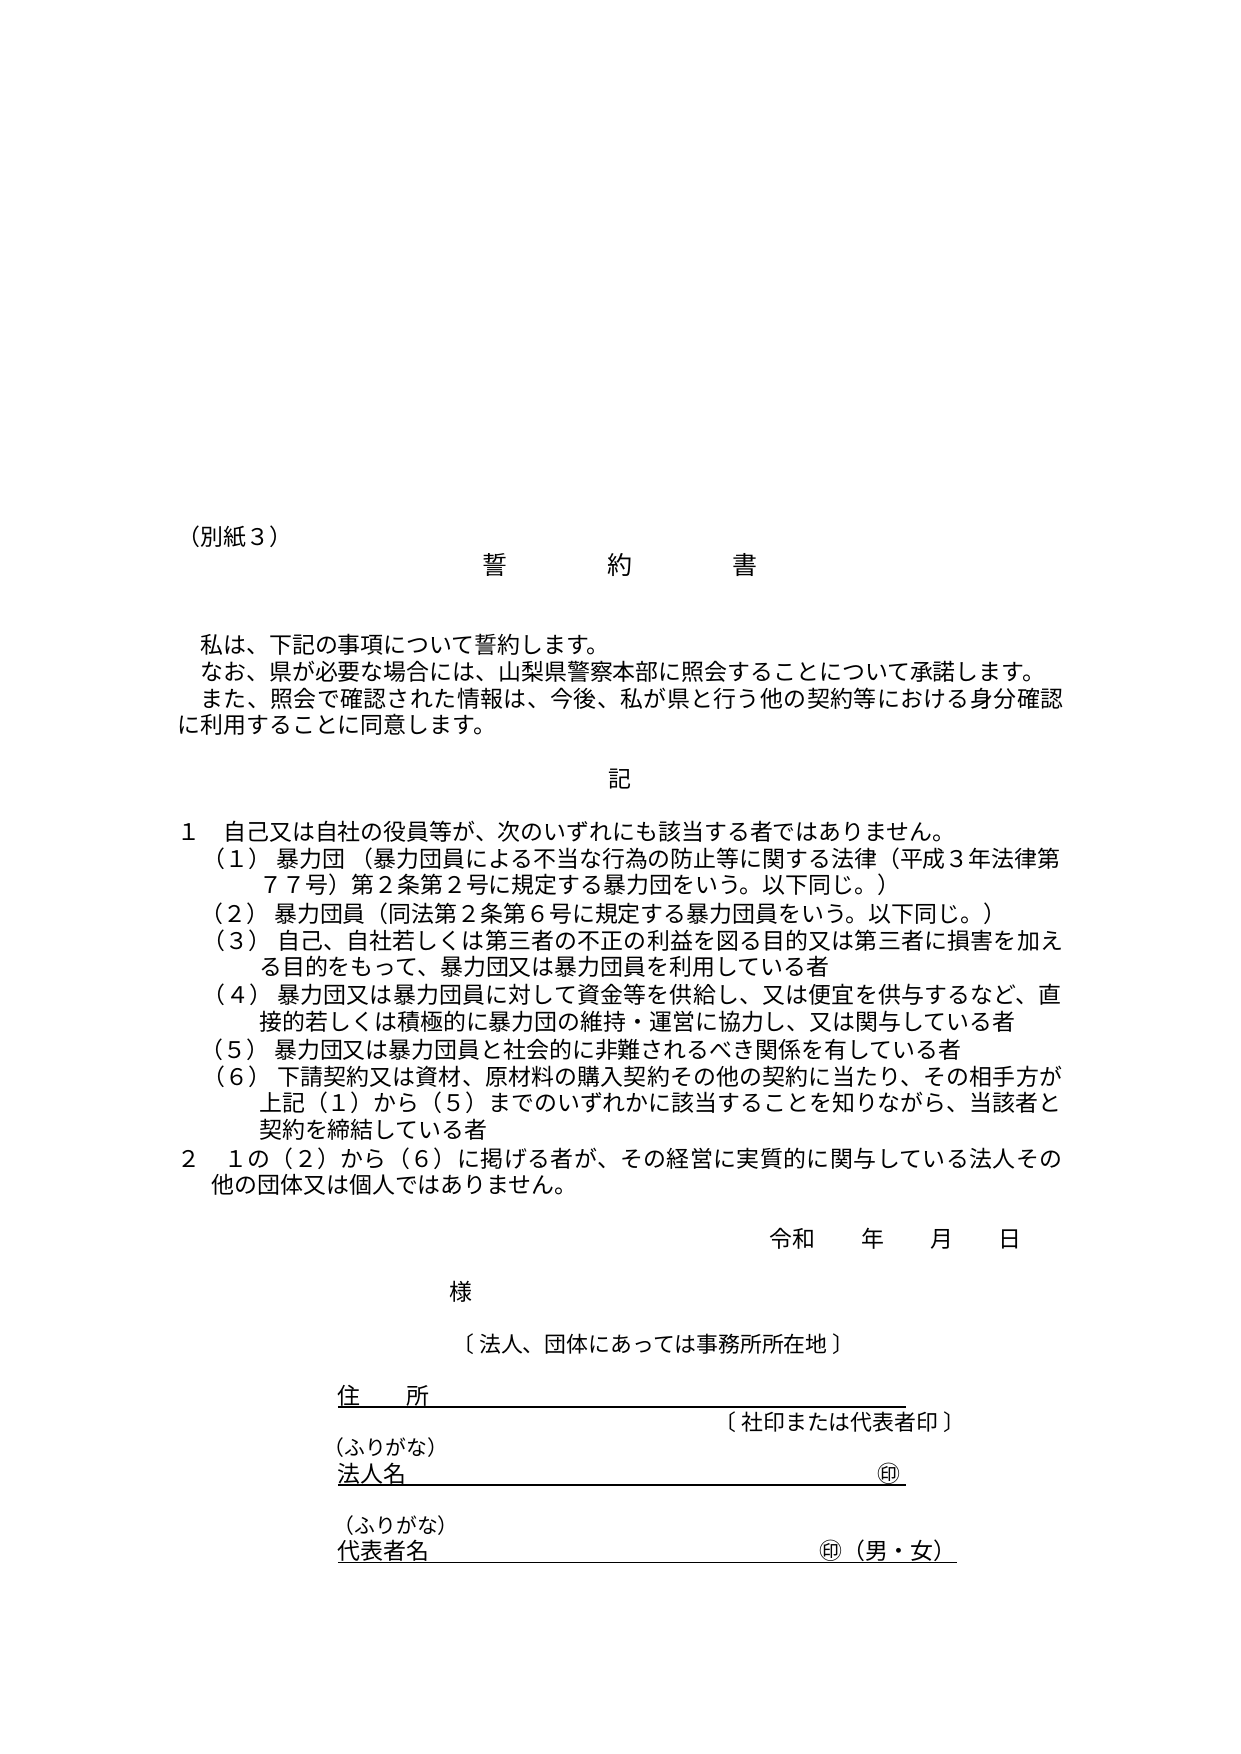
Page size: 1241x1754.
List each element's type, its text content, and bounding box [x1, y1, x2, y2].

text 私は、下記の事項について誓約します。 [177, 631, 1063, 659]
text 令和 年 月 日 [177, 1226, 1063, 1253]
text なお、県が必要な場合には、山梨県警察本部に照会することについて承諾します。 [177, 659, 1063, 686]
text 〔 社印または代表者印 〕 [177, 1410, 1063, 1436]
text （ふりがな） [177, 1436, 1063, 1461]
text （５） 暴力団又は暴力団員と社会的に非難されるべき関係を有している者 [177, 1037, 1063, 1064]
text （４） 暴力団又は暴力団員に対して資金等を供給し、又は便宜を供与するなど、直接的若しくは積極的に暴力団の維持・運営に協力し、又は関与している者 [203, 982, 1063, 1037]
text 代表者名 ㊞（男・女） [177, 1538, 1063, 1565]
text （別紙３） [177, 523, 1063, 551]
text 誓 約 書 [177, 551, 1063, 580]
text （１） 暴力団 （暴力団員による不当な行為の防止等に関する法律（平成３年法律第７７号）第２条第２号に規定する暴力団をいう。以下同じ。） [203, 846, 1063, 900]
text （ふりがな） [177, 1513, 1063, 1538]
text １ 自己又は自社の役員等が、次のいずれにも該当する者ではありません。 [177, 819, 1063, 846]
text 〔 法人、団体にあっては事務所所在地 〕 [177, 1331, 1063, 1357]
text （２） 暴力団員（同法第２条第６号に規定する暴力団員をいう。以下同じ。） [177, 900, 1063, 928]
text ２ １の（２）から（６）に掲げる者が、その経営に実質的に関与している法人その他の団体又は個人ではありません。 [177, 1146, 1063, 1200]
text （３） 自己、自社若しくは第三者の不正の利益を図る目的又は第三者に損害を加える目的をもって、暴力団又は暴力団員を利用している者 [202, 928, 1063, 982]
text 法人名 ㊞ [177, 1461, 1063, 1488]
text 住 所 [177, 1383, 1063, 1410]
text 記 [177, 766, 1063, 793]
text （６） 下請契約又は資材、原材料の購入契約その他の契約に当たり、その相手方が上記（１）から（５）までのいずれかに該当することを知りながら、当該者と契約を締結している者 [202, 1064, 1063, 1146]
text また、照会で確認された情報は、今後、私が県と行う他の契約等における身分確認に利用することに同意します。 [177, 686, 1063, 740]
text 様 [177, 1278, 1063, 1306]
